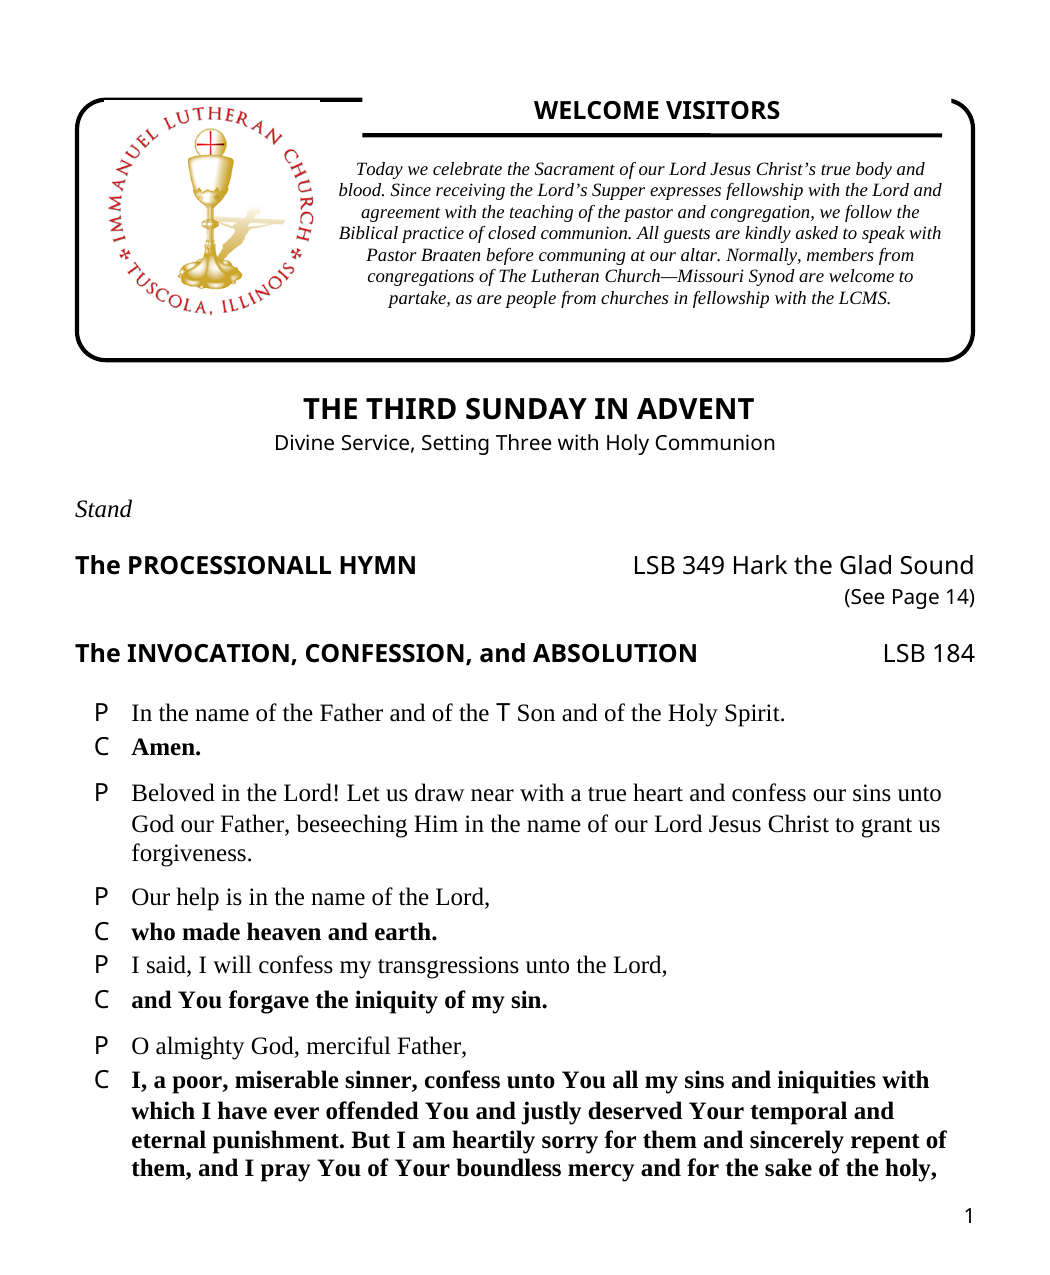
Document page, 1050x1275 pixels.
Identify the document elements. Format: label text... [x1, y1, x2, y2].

text THE THIRD SUNDAY IN ADVENT [75, 75, 975, 120]
text P In the name of the Father and of the T Son and of the Holy Spirit. [94, 694, 975, 728]
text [94, 1062, 975, 1182]
text The PROCESSIONALL HYMN LSB 349 Hark the Glad Sound [75, 548, 975, 582]
text P I said, I will confess my transgressions unto the Lord, [94, 947, 975, 981]
text P Beloved in the Lord! Let us draw near with a true heart and confess our sins unto God our Father, beseeching Him in the name of our Lord Jesus Christ to grant us forgiveness. [94, 775, 975, 867]
text C who made heaven and earth. [94, 913, 975, 947]
picture [104, 100, 320, 321]
text Stand [75, 494, 975, 523]
text Divine Service, Setting Three with Holy Communion [75, 428, 975, 457]
text P O almighty God, merciful Father, [94, 1028, 975, 1062]
text C Amen. [94, 728, 975, 762]
text THE THIRD SUNDAY IN ADVENT [80, 102, 970, 358]
text The INVOCATION, CONFESSION, and ABSOLUTION LSB 184 [75, 635, 975, 669]
text P Our help is in the name of the Lord, [94, 879, 975, 913]
text C and You forgave the iniquity of my sin. [94, 981, 975, 1015]
text THE THIRD SUNDAY IN ADVENT [75, 340, 975, 428]
text (See Page 14) [75, 582, 975, 610]
